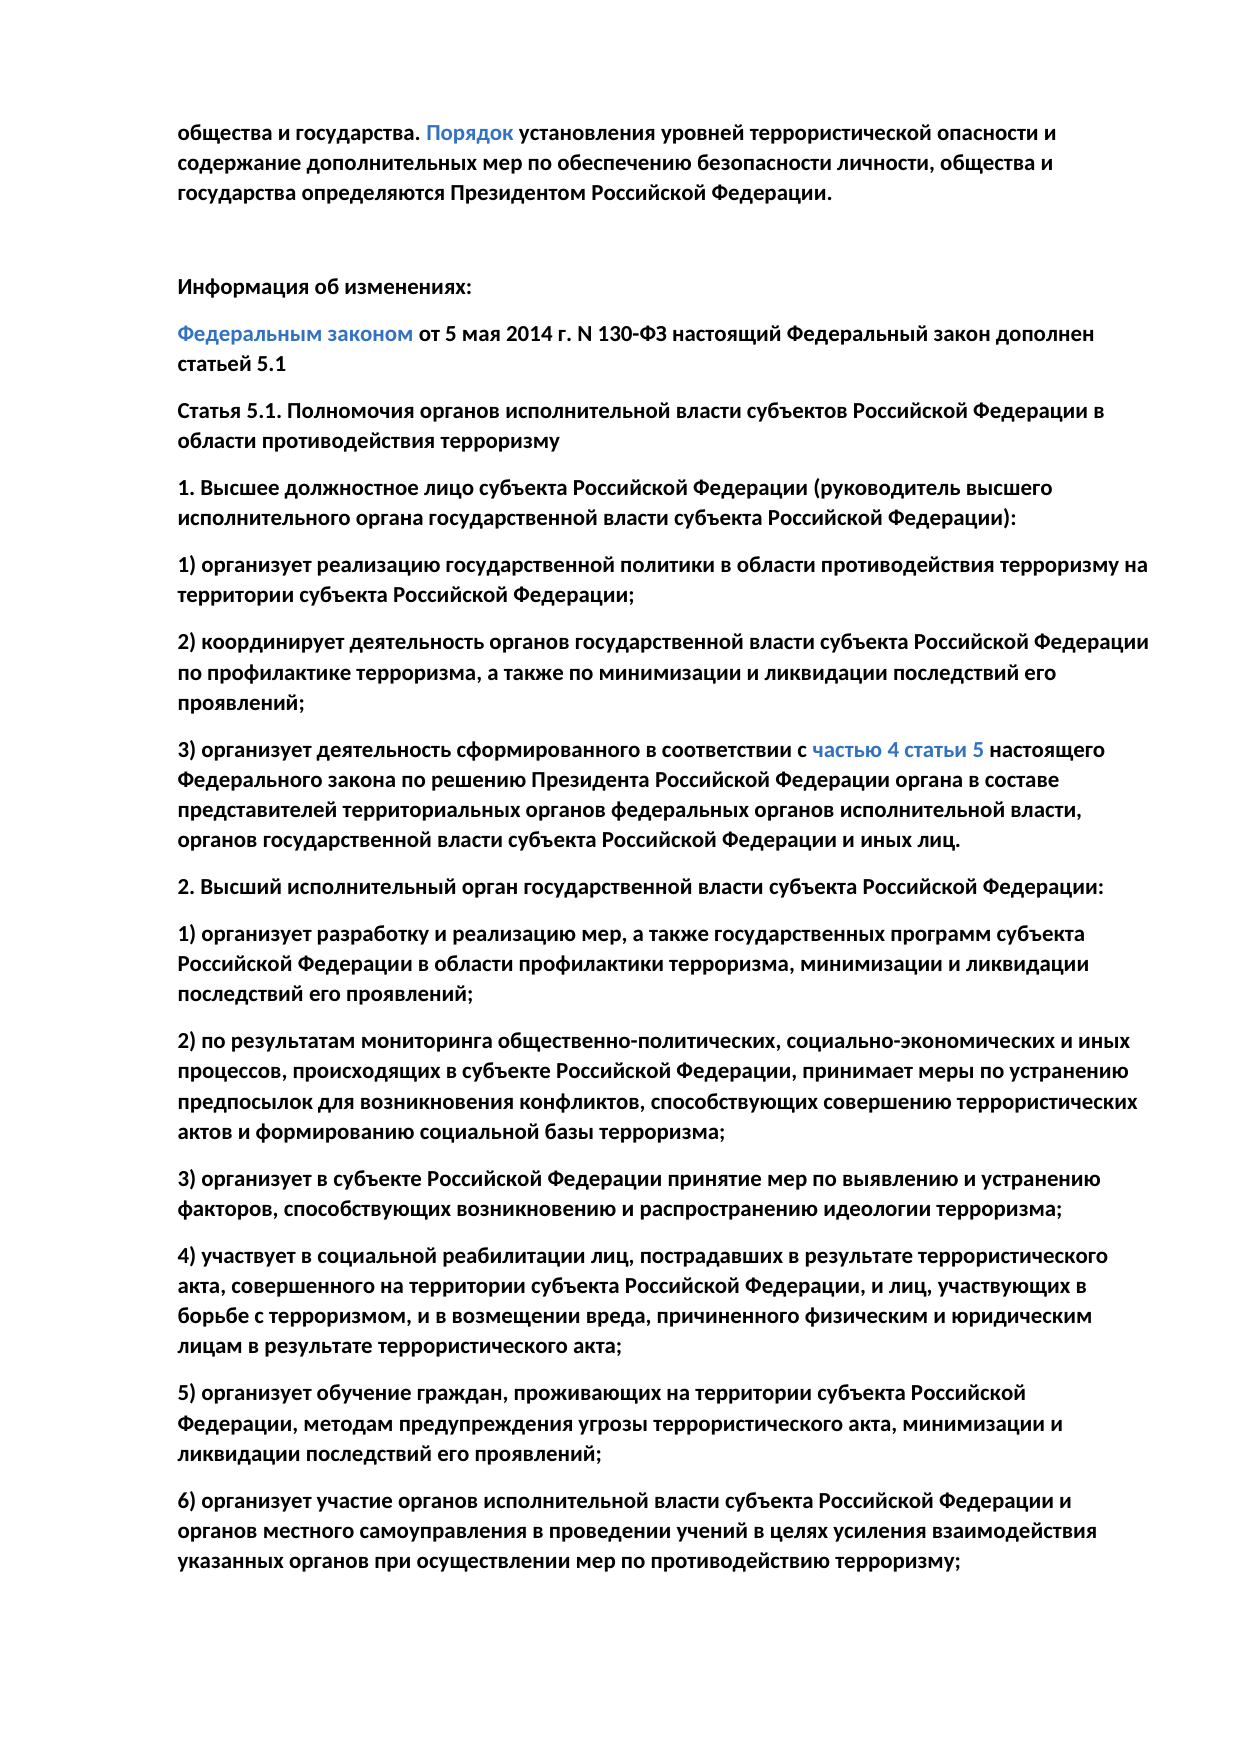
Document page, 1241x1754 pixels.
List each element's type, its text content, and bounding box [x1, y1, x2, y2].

text 4) участвует в социальной реабилитации лиц, пострадавших в результате террористического акта, совершенного на территории субъекта Российской Федерации, и лиц, участвующих в борьбе с терроризмом, и в возмещении вреда, причиненного физическим и юридическим лицам в результате террористического акта; [177, 1241, 1152, 1360]
text 2) координирует деятельность органов государственной власти субъекта Российской Федерации по профилактике терроризма, а также по минимизации и ликвидации последствий его проявлений; [177, 627, 1152, 716]
text 6) организует участие органов исполнительной власти субъекта Российской Федерации и органов местного самоуправления в проведении учений в целях усиления взаимодействия указанных органов при осуществлении мер по противодействию терроризму; [177, 1486, 1152, 1574]
text 5) организует обучение граждан, проживающих на территории субъекта Российской Федерации, методам предупреждения угрозы террористического акта, минимизации и ликвидации последствий его проявлений; [177, 1378, 1152, 1467]
text 2) по результатам мониторинга общественно-политических, социально-экономических и иных процессов, происходящих в субъекте Российской Федерации, принимает меры по устранению предпосылок для возникновения конфликтов, способствующих совершению террористических актов и формированию социальной базы терроризма; [177, 1026, 1152, 1145]
text 3) организует в субъекте Российской Федерации принятие мер по выявлению и устранению факторов, способствующих возникновению и распространению идеологии терроризма; [177, 1164, 1152, 1222]
text 3) организует деятельность сформированного в соответствии с частью 4 статьи 5 настоящего Федерального закона по решению Президента Российской Федерации органа в составе представителей территориальных органов федеральных органов исполнительной власти, органов государственной власти субъекта Российской Федерации и иных лиц. [177, 735, 1152, 853]
text 1) организует разработку и реализацию мер, а также государственных программ субъекта Российской Федерации в области профилактики терроризма, минимизации и ликвидации последствий его проявлений; [177, 919, 1152, 1008]
text 1. Высшее должностное лицо субъекта Российской Федерации (руководитель высшего исполнительного органа государственной власти субъекта Российской Федерации): [177, 473, 1152, 532]
text 2. Высший исполнительный орган государственной власти субъекта Российской Федерации: [177, 872, 1152, 900]
text 1) организует реализацию государственной политики в области противодействия терроризму на территории субъекта Российской Федерации; [177, 550, 1152, 609]
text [177, 118, 1152, 207]
text Статья 5.1. Полномочия органов исполнительной власти субъектов Российской Федерации в области противодействия терроризму [177, 396, 1152, 454]
text Федеральным законом от 5 мая 2014 г. N 130-ФЗ настоящий Федеральный закон дополнен статьей 5.1 [177, 319, 1152, 377]
text Информация об изменениях: [177, 272, 1152, 300]
